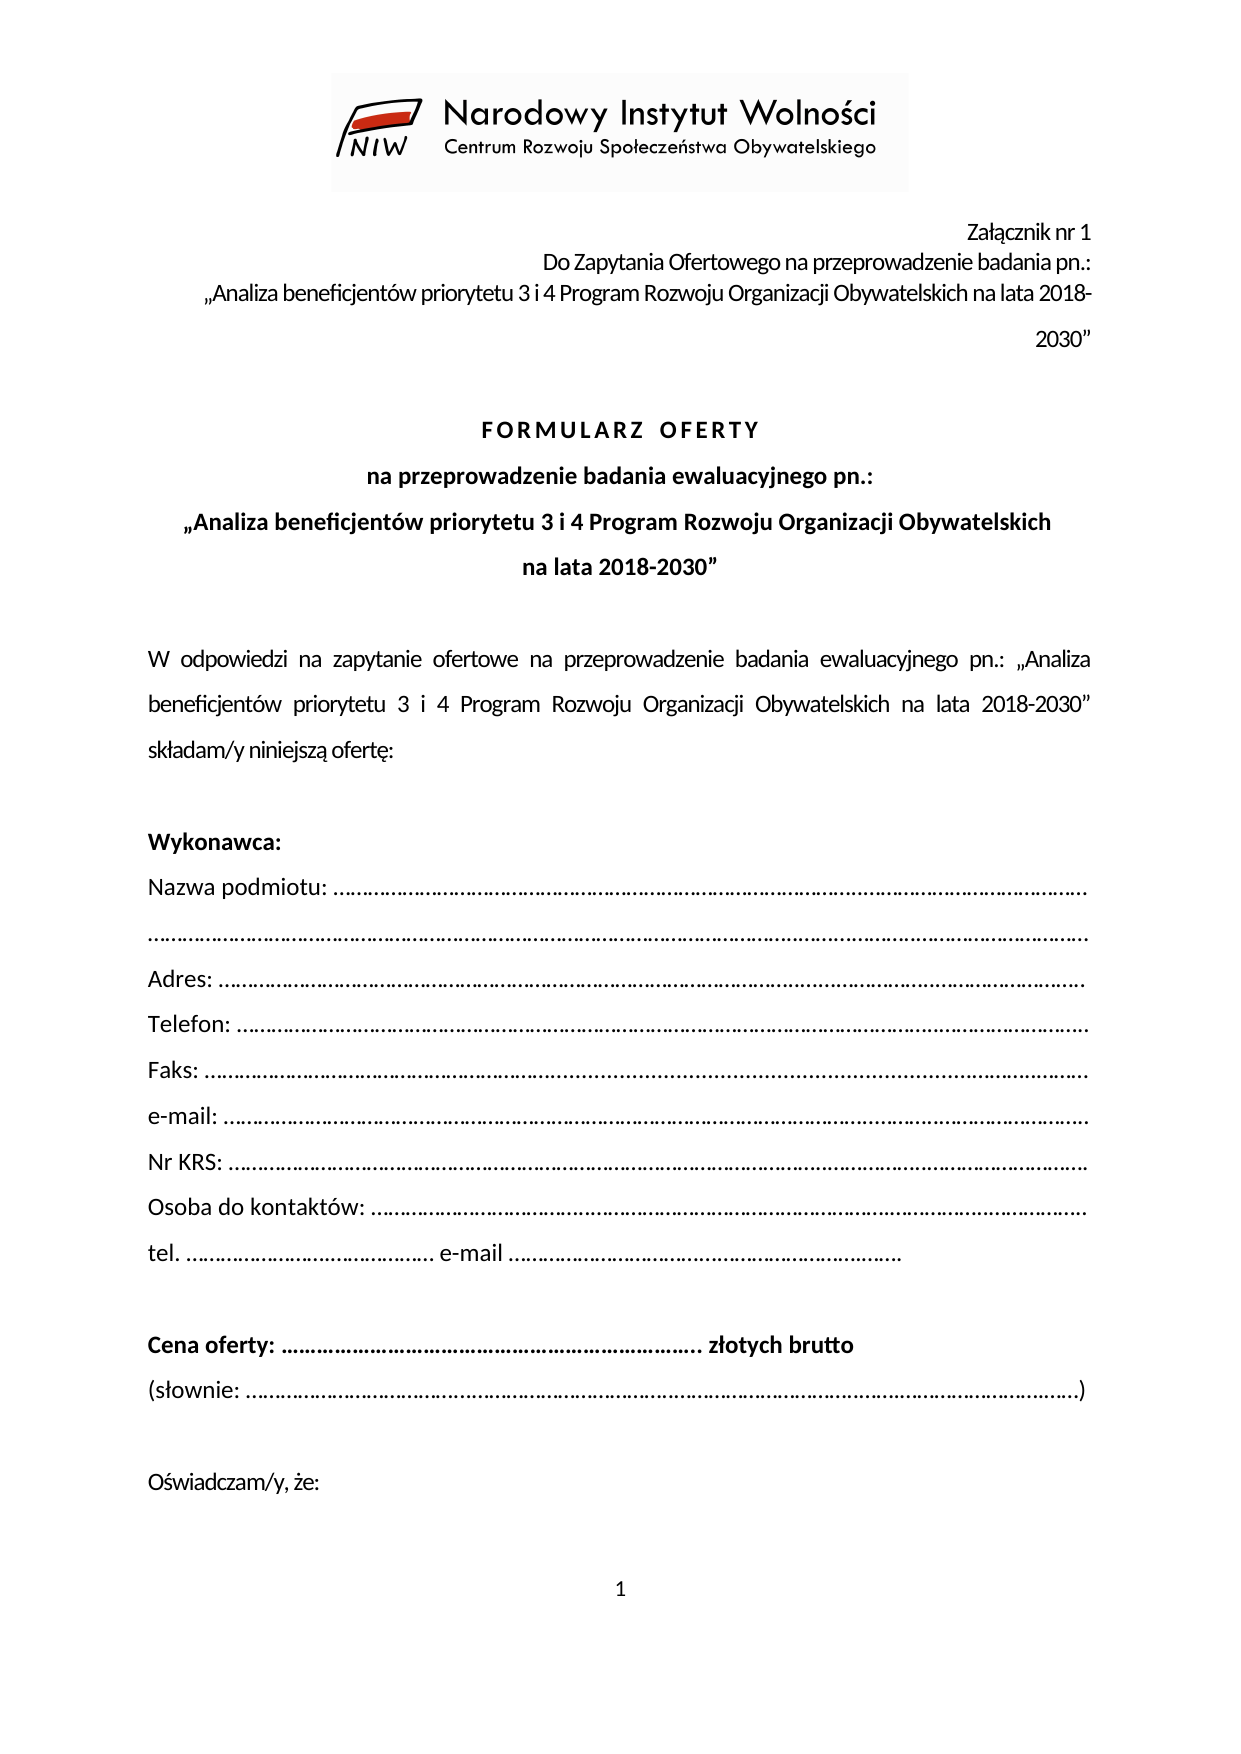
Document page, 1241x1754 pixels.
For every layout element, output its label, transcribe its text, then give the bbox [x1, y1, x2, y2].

text Osoba do kontaktów: ………………………………..…………………………………………….……………..…………….. [148, 1192, 1093, 1222]
text Adres: ………………………………………………………………………………………..…...……………..…………………….. [148, 963, 1093, 993]
text Załącznik nr 1 [148, 216, 1093, 246]
text Nazwa podmiotu: ………………………………………………………………………………..………………………………… [148, 871, 1093, 902]
text tel. …………………….……………… e-mail ……………………………...…………………….……. [148, 1237, 1093, 1268]
text Do Zapytania Ofertowego na przeprowadzenie badania pn.: [148, 246, 1093, 277]
text Nr KRS: …………………………………………………………………………………………..……………..………………………. [148, 1146, 1093, 1176]
text Faks: ……………………………………………………...................................................................………..……… [148, 1054, 1093, 1085]
text „Analiza beneficjentów priorytetu 3 i 4 Program Rozwoju Organizacji Obywatelskich na lata 2018-2030” [148, 506, 1093, 582]
text …………………………………………………………………………………………………..……...………..………………………… [148, 917, 1093, 948]
text Telefon: …………………………………………………………………………………………………………..…………………….. [148, 1009, 1093, 1039]
text „Analiza beneficjentów priorytetu 3 i 4 Program Rozwoju Organizacji Obywatelskich na lata 2018-2030” [148, 277, 1093, 353]
text W odpowiedzi na zapytanie ofertowe na przeprowadzenie badania ewaluacyjnego pn.: „Analiza beneficjentów priorytetu 3 i 4 Program Rozwoju Organizacji Obywatelskich na lata 2018-2030” składam/y niniejszą ofertę: [148, 643, 1093, 765]
text Oświadczam/y, że: [148, 1466, 1093, 1496]
text F O R M U L A R Z O F E R T Y [148, 414, 1093, 445]
text (słownie: ………………………………...……………………………..…………………………..…….…………………….……) [148, 1374, 1093, 1405]
text Wykonawca: [148, 826, 1093, 856]
text e-mail: …………………………………………………………………………………………………..………..…………………….. [148, 1100, 1093, 1131]
picture [331, 73, 909, 192]
text na przeprowadzenie badania ewaluacyjnego pn.: [148, 460, 1093, 490]
text Cena oferty: …………………………………………………………….. złotych brutto [148, 1329, 1093, 1359]
